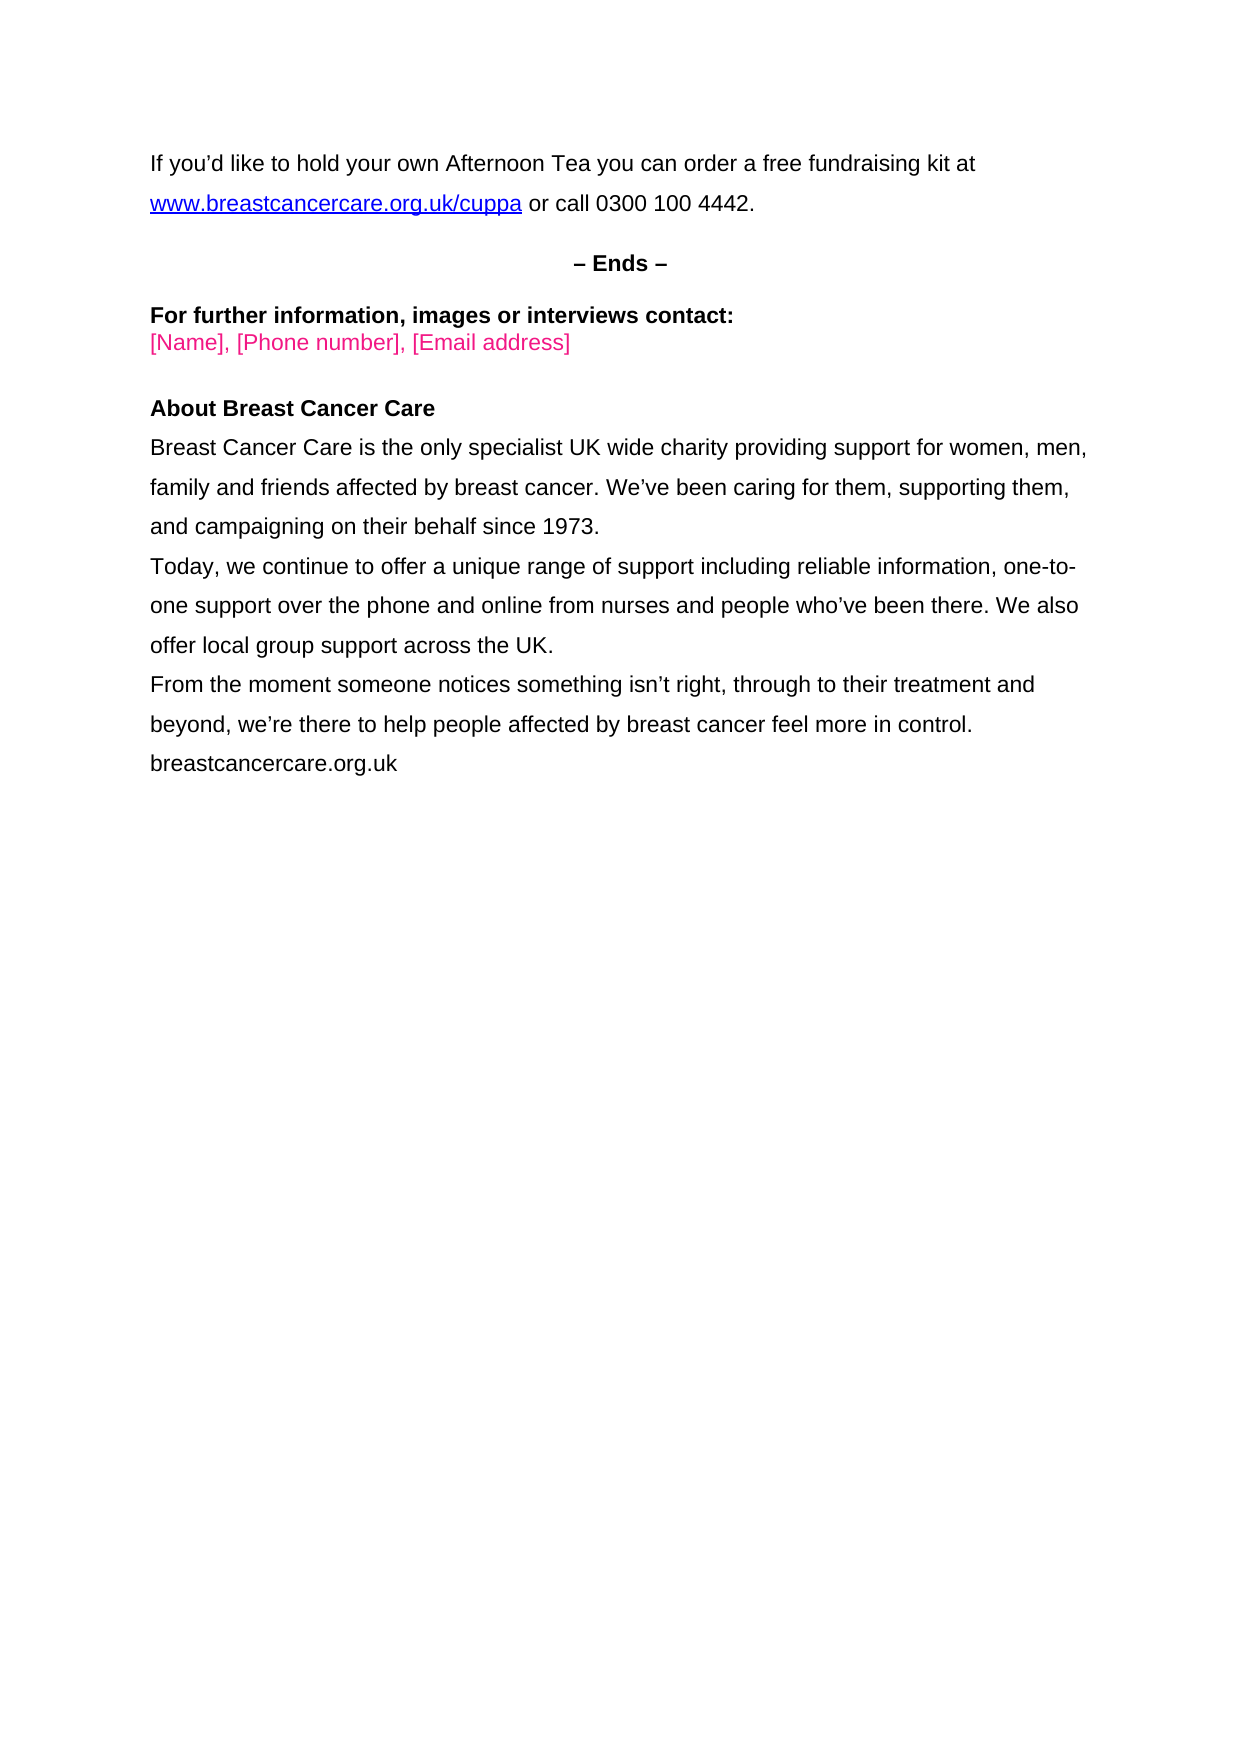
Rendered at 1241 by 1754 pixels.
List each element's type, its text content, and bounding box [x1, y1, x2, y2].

text [Name], [Phone number], [Email address] [150, 329, 1090, 355]
text About Breast Cancer Care [150, 395, 1090, 421]
text If you’d like to hold your own Afternoon Tea you can order a free fundraising kit at www.breastcancercare.org.uk/cuppa or call 0300 100 4442. [150, 150, 1090, 216]
text Breast Cancer Care is the only specialist UK wide charity providing support for women, men, family and friends affected by breast cancer. We’ve been caring for them, supporting them, and campaigning on their behalf since 1973. [150, 434, 1090, 539]
text From the moment someone notices something isn’t right, through to their treatment and beyond, we’re there to help people affected by breast cancer feel more in control. breastcancercare.org.uk [150, 671, 1090, 776]
text – Ends – [150, 250, 1090, 276]
text For further information, images or interviews contact: [150, 302, 1090, 329]
text Today, we continue to offer a unique range of support including reliable information, one-to-one support over the phone and online from nurses and people who’ve been there. We also offer local group support across the UK. [150, 553, 1090, 658]
